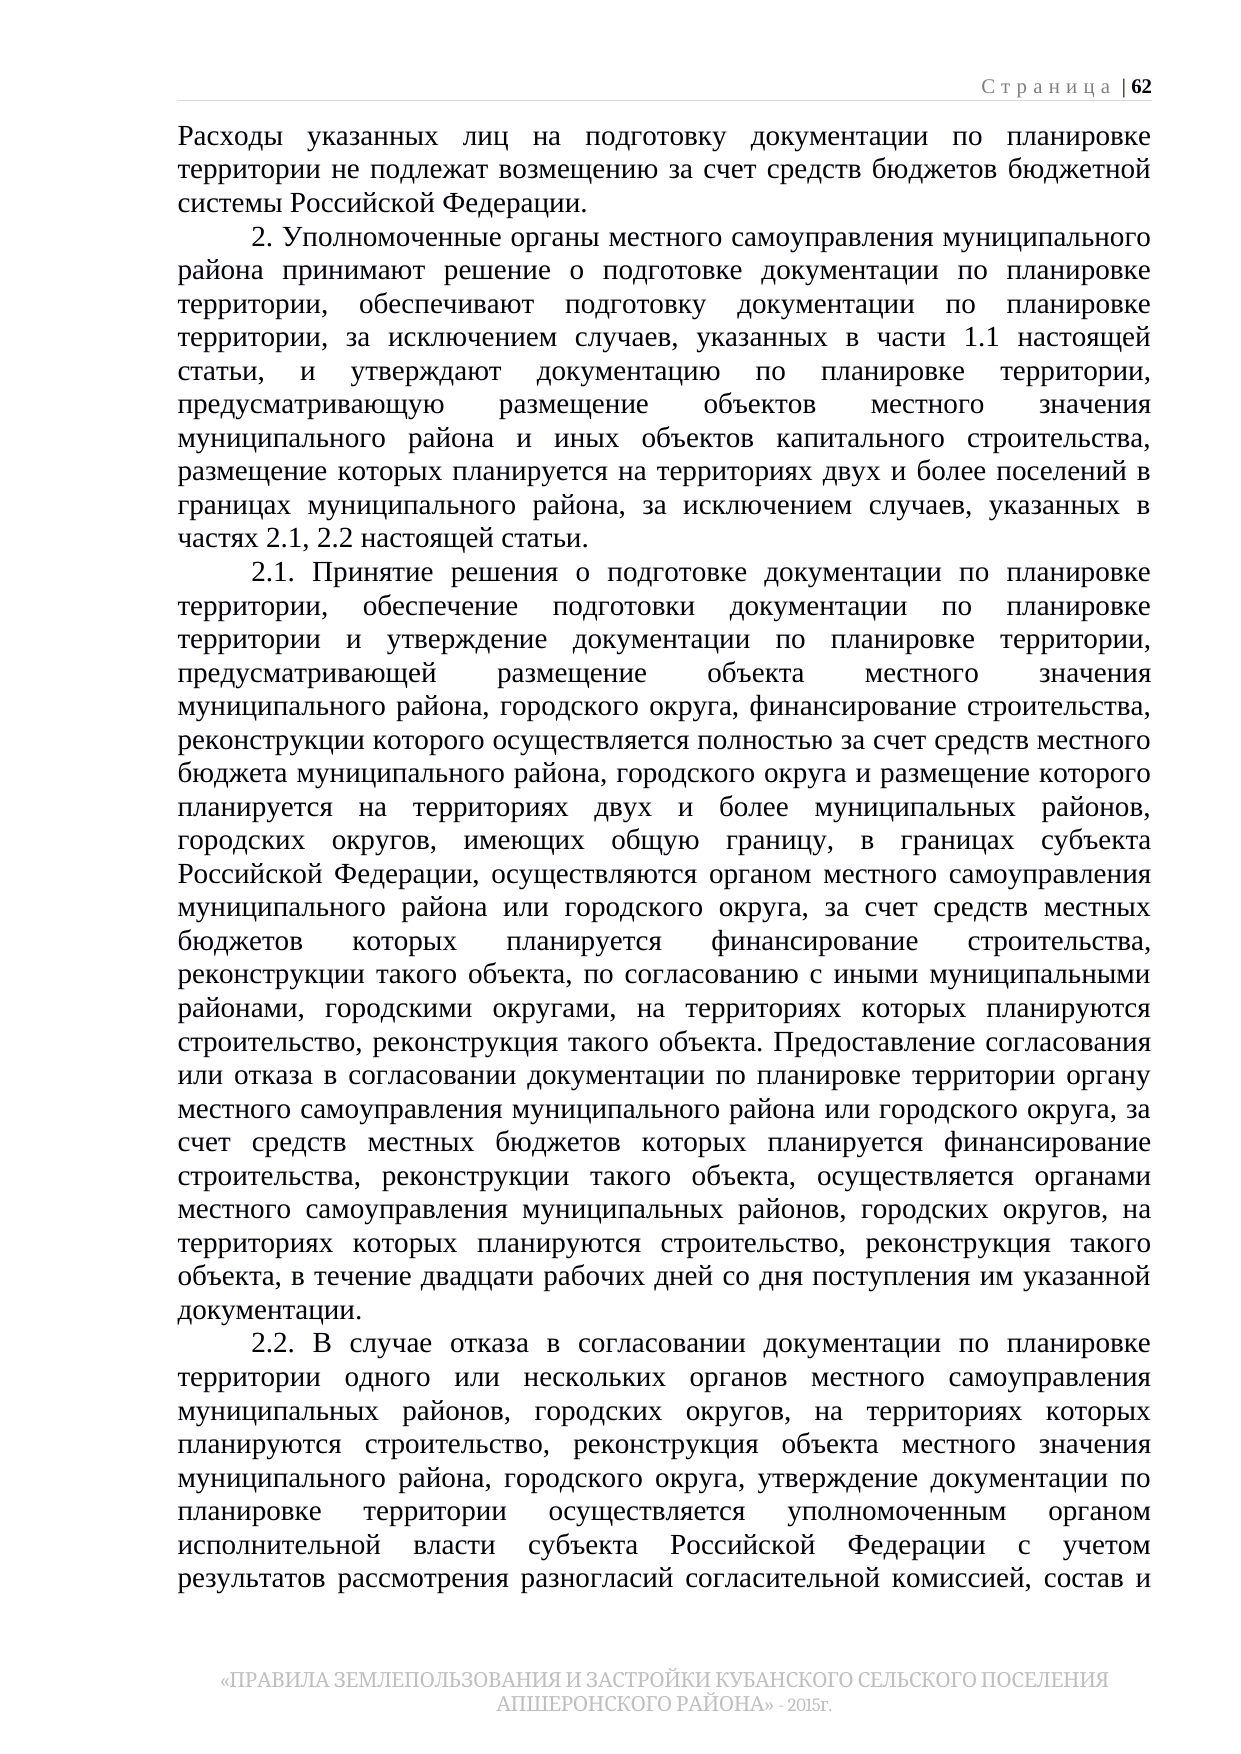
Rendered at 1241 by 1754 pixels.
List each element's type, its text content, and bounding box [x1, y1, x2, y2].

text 2. Уполномоченные органы местного самоуправления муниципального района принимают решение о подготовке документации по планировке территории, обеспечивают подготовку документации по планировке территории, за исключением случаев, указанных в части 1.1 настоящей статьи, и утверждают документацию по планировке территории, предусматривающую размещение объектов местного значения муниципального района и иных объектов капитального строительства, размещение которых планируется на территориях двух и более поселений в границах муниципального района, за исключением случаев, указанных в частях 2.1, 2.2 настоящей статьи. [177, 219, 1152, 554]
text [177, 118, 1152, 219]
text 2.1. Принятие решения о подготовке документации по планировке территории, обеспечение подготовки документации по планировке территории и утверждение документации по планировке территории, предусматривающей размещение объекта местного значения муниципального района, городского округа, финансирование строительства, реконструкции которого осуществляется полностью за счет средств местного бюджета муниципального района, городского округа и размещение которого планируется на территориях двух и более муниципальных районов, городских округов, имеющих общую границу, в границах субъекта Российской Федерации, осуществляются органом местного самоуправления муниципального района или городского округа, за счет средств местных бюджетов которых планируется финансирование строительства, реконструкции такого объекта, по согласованию с иными муниципальными районами, городскими округами, на территориях которых планируются строительство, реконструкция такого объекта. Предоставление согласования или отказа в согласовании документации по планировке территории органу местного самоуправления муниципального района или городского округа, за счет средств местных бюджетов которых планируется финансирование строительства, реконструкции такого объекта, осуществляется органами местного самоуправления муниципальных районов, городских округов, на территориях которых планируются строительство, реконструкция такого объекта, в течение двадцати рабочих дней со дня поступления им указанной документации. [177, 554, 1152, 1326]
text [177, 1326, 1152, 1594]
